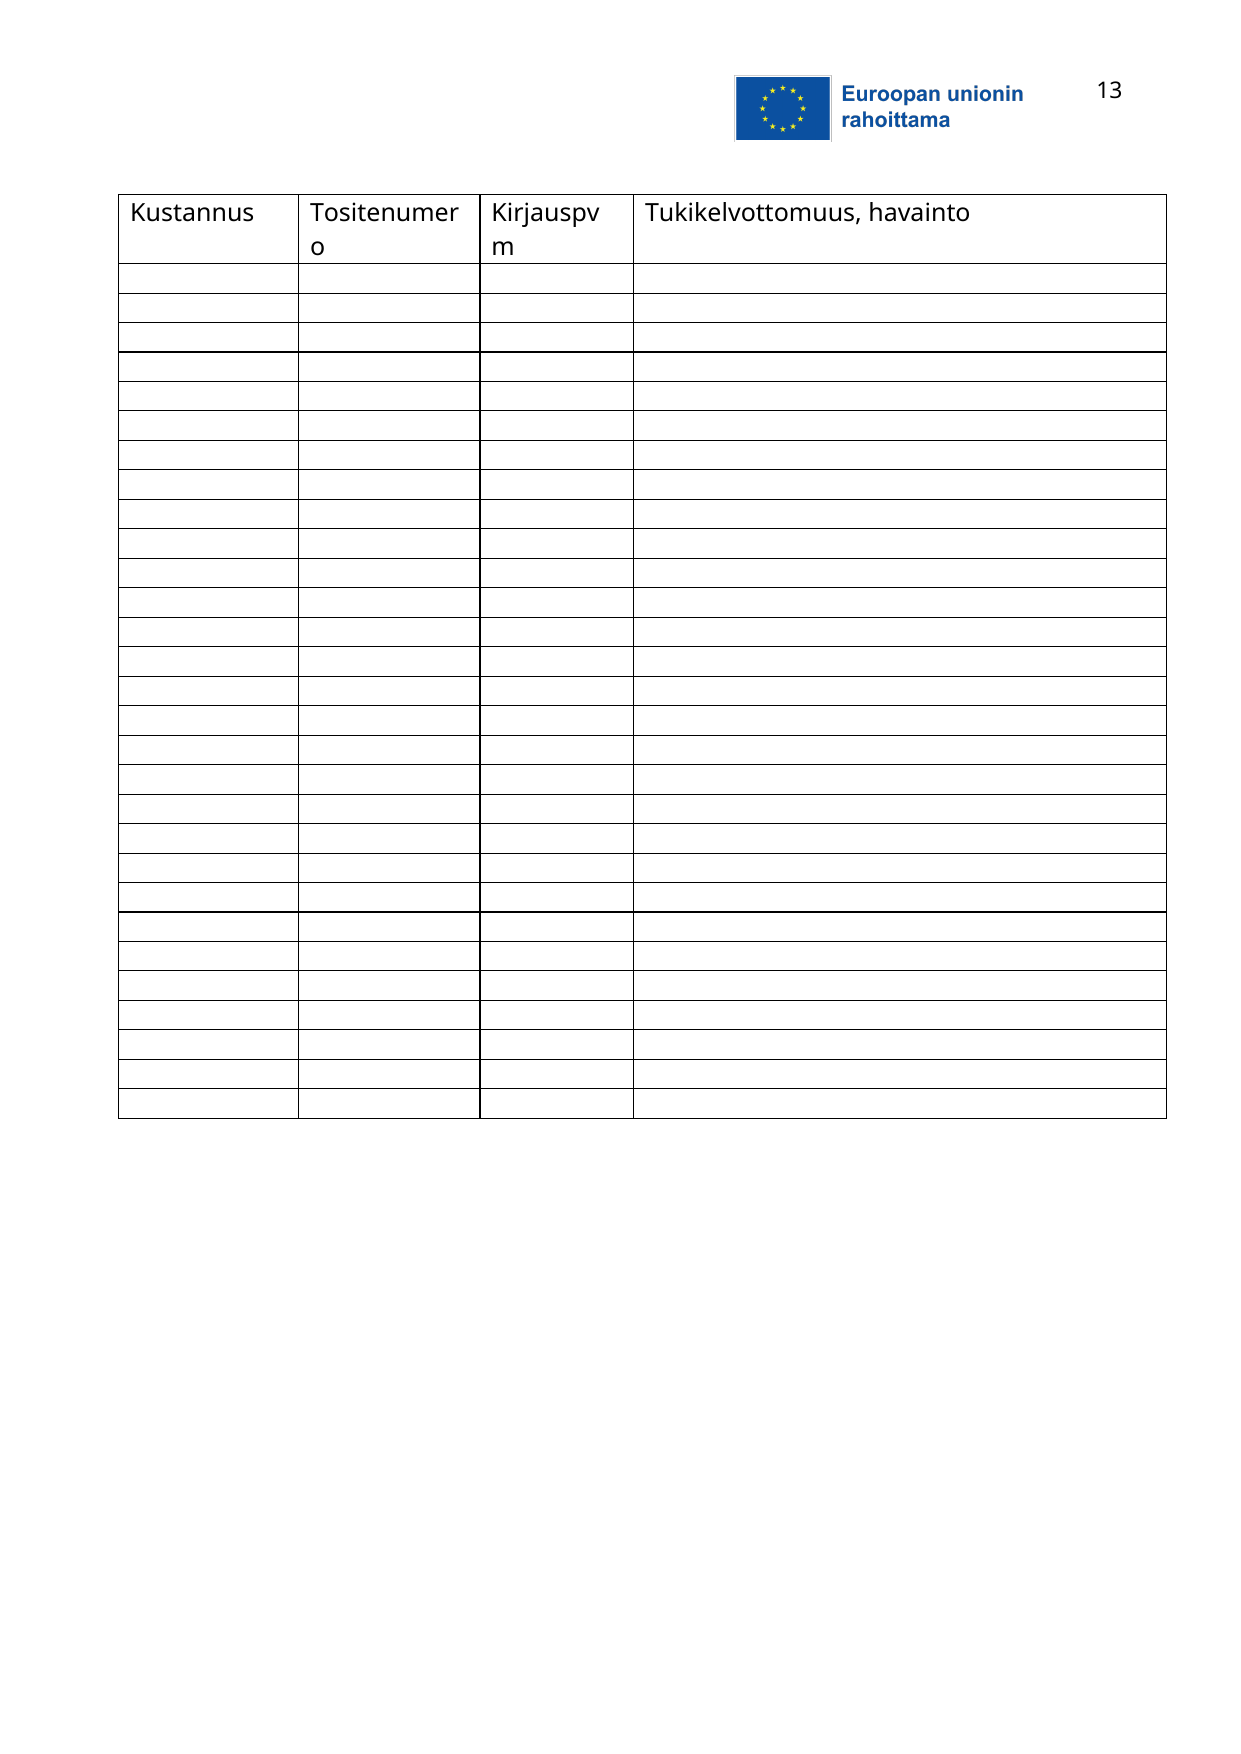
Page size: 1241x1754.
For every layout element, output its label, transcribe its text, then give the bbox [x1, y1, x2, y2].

table_cell [634, 824, 1166, 852]
table_cell [119, 736, 298, 764]
table_cell [634, 618, 1166, 646]
table_cell [634, 441, 1166, 469]
table_cell [299, 294, 479, 322]
table_cell [119, 411, 298, 440]
table_cell [634, 942, 1166, 970]
table_cell [299, 942, 479, 970]
table_cell [299, 618, 479, 646]
table_cell [481, 500, 633, 528]
table_cell [119, 706, 298, 734]
table_cell [119, 470, 298, 499]
table_cell [481, 618, 633, 646]
table_header Kustannus [119, 195, 298, 263]
table_cell [481, 736, 633, 764]
table_cell [481, 824, 633, 852]
table_cell [119, 323, 298, 351]
table_cell [299, 353, 479, 381]
table_cell [634, 588, 1166, 617]
table_cell [119, 500, 298, 528]
table_cell [481, 323, 633, 351]
table_cell [299, 441, 479, 469]
table_cell [299, 913, 479, 941]
table_cell [481, 353, 633, 381]
table_cell [119, 647, 298, 676]
table_cell [481, 795, 633, 823]
table_cell [481, 1030, 633, 1059]
table_cell [634, 883, 1166, 911]
table_cell [119, 913, 298, 941]
table_cell [119, 1060, 298, 1088]
table_cell [634, 677, 1166, 705]
table_cell [299, 765, 479, 793]
table_cell [481, 529, 633, 558]
table_header Tukikelvottomuus, havainto [634, 195, 1166, 263]
table_cell [634, 706, 1166, 734]
table_cell [119, 765, 298, 793]
table_cell [481, 854, 633, 882]
table_cell [481, 559, 633, 587]
table_cell [634, 264, 1166, 292]
table_cell [119, 588, 298, 617]
table_cell [634, 854, 1166, 882]
table_cell [481, 470, 633, 499]
table_cell [299, 1030, 479, 1059]
table_cell [634, 411, 1166, 440]
table_cell [119, 824, 298, 852]
table_cell [634, 323, 1166, 351]
table_cell [299, 470, 479, 499]
table_cell [481, 441, 633, 469]
table_cell [634, 1060, 1166, 1088]
table_cell [119, 294, 298, 322]
table_cell [481, 588, 633, 617]
table_cell [634, 500, 1166, 528]
table_cell [481, 264, 633, 292]
table_cell [299, 824, 479, 852]
table_cell [481, 971, 633, 1000]
table_cell [119, 264, 298, 292]
table_cell [481, 913, 633, 941]
table_cell [299, 677, 479, 705]
table_header Tositenumero [299, 195, 479, 263]
table_cell [634, 1089, 1166, 1118]
table_cell [299, 559, 479, 587]
table_cell [119, 971, 298, 1000]
table_cell [481, 942, 633, 970]
table_cell [119, 559, 298, 587]
table_cell [481, 411, 633, 440]
table_cell [299, 264, 479, 292]
table_cell [119, 854, 298, 882]
table_cell [481, 765, 633, 793]
table_cell [299, 854, 479, 882]
table_cell [481, 706, 633, 734]
table_cell [481, 647, 633, 676]
table_cell [634, 765, 1166, 793]
table_cell [299, 1001, 479, 1029]
table_cell [299, 971, 479, 1000]
table_cell [481, 294, 633, 322]
table_cell [481, 1060, 633, 1088]
table_cell [119, 1001, 298, 1029]
table_cell [634, 795, 1166, 823]
table_cell [481, 382, 633, 410]
table_cell [299, 647, 479, 676]
table_cell [299, 736, 479, 764]
table_cell [299, 411, 479, 440]
table_cell [299, 1060, 479, 1088]
table_cell [299, 795, 479, 823]
table_cell [299, 500, 479, 528]
table_cell [634, 1030, 1166, 1059]
table_cell [634, 1001, 1166, 1029]
table_cell [634, 971, 1166, 1000]
table_cell [119, 942, 298, 970]
table_cell [634, 559, 1166, 587]
table_cell [299, 706, 479, 734]
table_cell [481, 677, 633, 705]
table_cell [481, 883, 633, 911]
table_cell [481, 1089, 633, 1118]
table_header Kirjauspvm [481, 195, 633, 263]
table_cell [299, 529, 479, 558]
table_cell [634, 353, 1166, 381]
table_cell [119, 1089, 298, 1118]
table_cell [634, 294, 1166, 322]
table_cell [299, 323, 479, 351]
table_cell [299, 588, 479, 617]
table_cell [299, 382, 479, 410]
table_cell [634, 736, 1166, 764]
table_cell [634, 470, 1166, 499]
table_cell [119, 1030, 298, 1059]
table_cell [119, 795, 298, 823]
table_cell [634, 382, 1166, 410]
table_cell [634, 913, 1166, 941]
table_cell [299, 1089, 479, 1118]
table_cell [119, 382, 298, 410]
table_cell [634, 529, 1166, 558]
table_cell [634, 647, 1166, 676]
table_cell [119, 441, 298, 469]
table_cell [119, 618, 298, 646]
table_cell [481, 1001, 633, 1029]
table_cell [119, 677, 298, 705]
table_cell [119, 529, 298, 558]
table_cell [119, 883, 298, 911]
table_cell [119, 353, 298, 381]
table_cell [299, 883, 479, 911]
